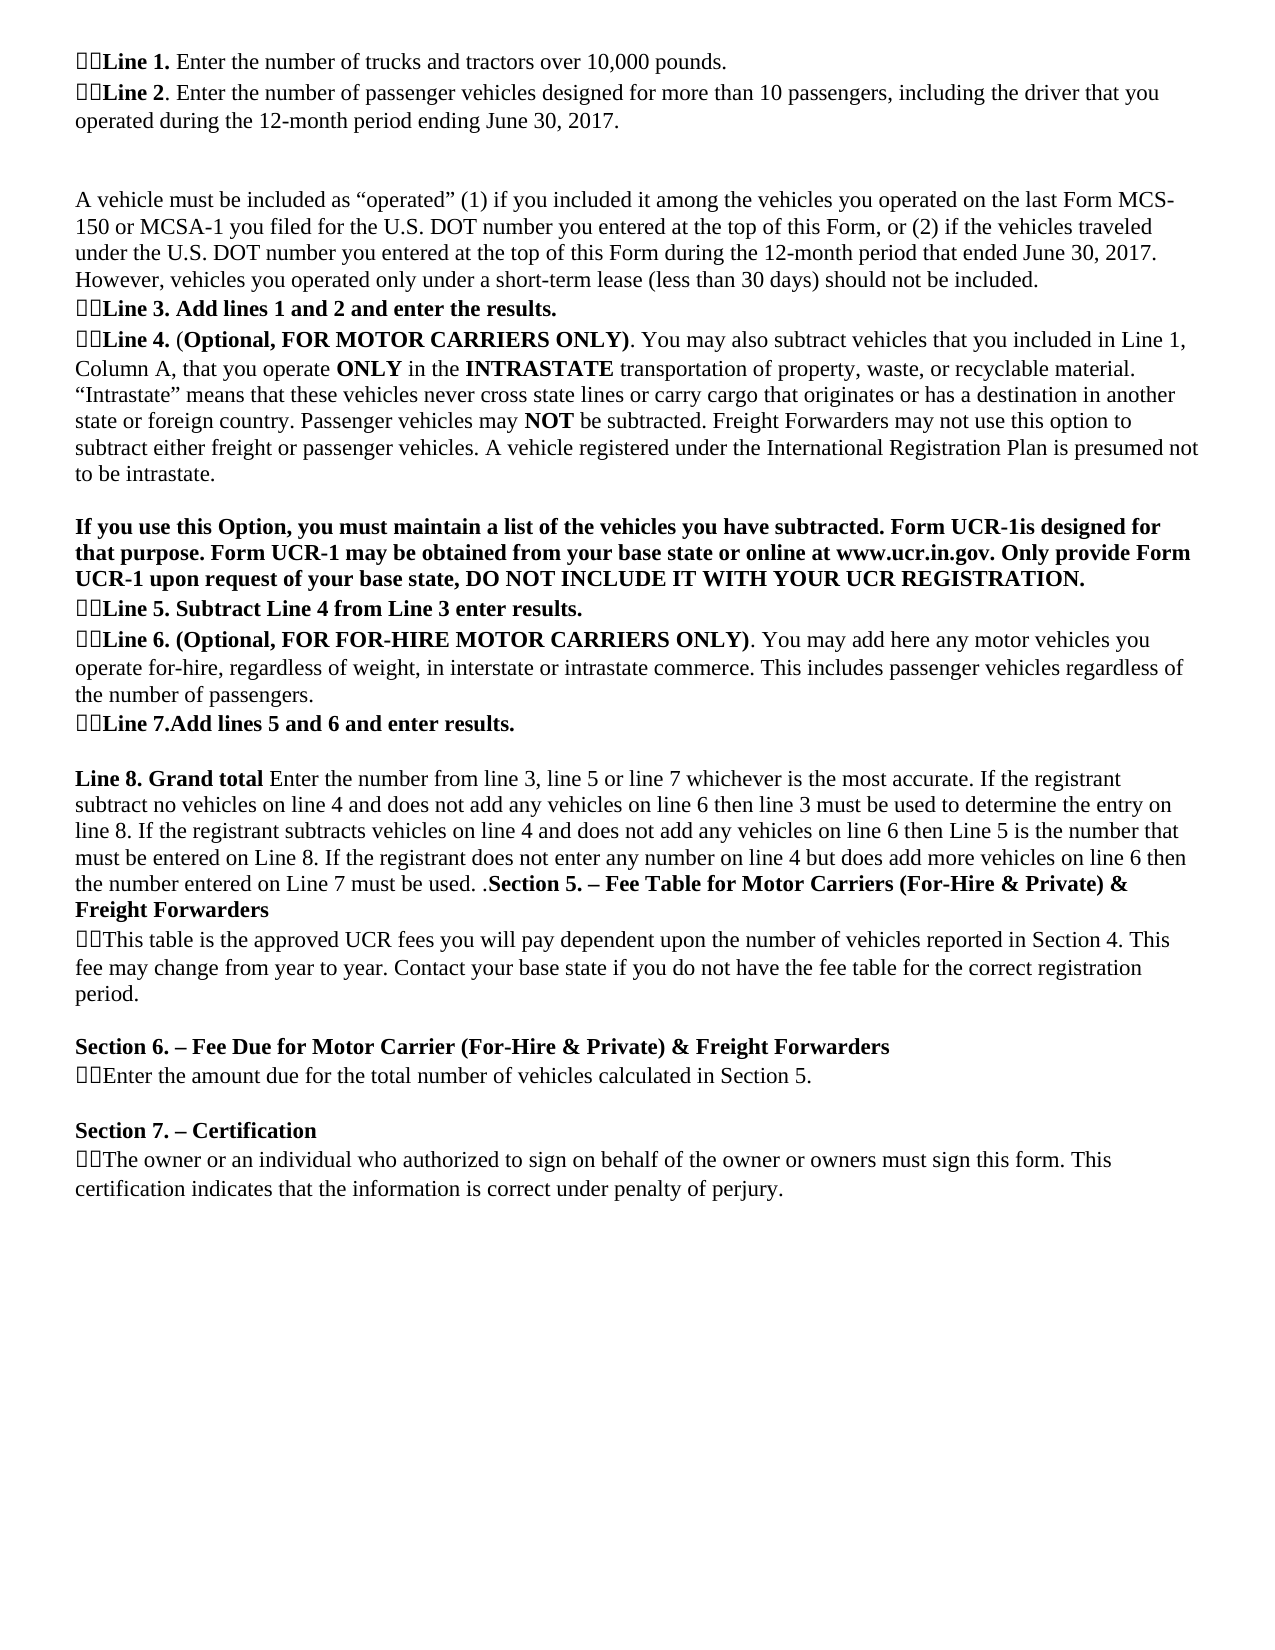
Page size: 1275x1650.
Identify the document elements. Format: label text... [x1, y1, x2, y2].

text Section 7. – Certification [75, 1117, 1200, 1143]
text The owner or an individual who authorized to sign on behalf of the owner or owners must sign this form. This certification indicates that the information is correct under penalty of perjury. [75, 1143, 1200, 1201]
text Enter the amount due for the total number of vehicles calculated in Section 5. [75, 1059, 1200, 1091]
text Line 3. Add lines 1 and 2 and enter the results. [75, 292, 1200, 323]
text Line 1. Enter the number of trucks and tractors over 10,000 pounds. [75, 45, 1200, 76]
text Line 8. Grand total Enter the number from line 3, line 5 or line 7 whichever is the most accurate. If the registrant subtract no vehicles on line 4 and does not add any vehicles on line 6 then line 3 must be used to determine the entry on line 8. If the registrant subtracts vehicles on line 4 and does not add any vehicles on line 6 then Line 5 is the number that must be entered on Line 8. If the registrant does not enter any number on line 4 but does add more vehicles on line 6 then the number entered on Line 7 must be used. .Section 5. – Fee Table for Motor Carriers (For-Hire & Private) & Freight Forwarders [75, 764, 1200, 923]
text Line 5. Subtract Line 4 from Line 3 enter results. [75, 592, 1200, 623]
text Line 4. (Optional, FOR MOTOR CARRIERS ONLY). You may also subtract vehicles that you included in Line 1, Column A, that you operate ONLY in the INTRASTATE transportation of property, waste, or recyclable material. “Intrastate” means that these vehicles never cross state lines or carry cargo that originates or has a destination in another state or foreign country. Passenger vehicles may NOT be subtracted. Freight Forwarders may not use this option to subtract either freight or passenger vehicles. A vehicle registered under the International Registration Plan is presumed not to be intrastate. [75, 323, 1200, 486]
text Line 7.Add lines 5 and 6 and enter results. [75, 707, 1200, 738]
text Section 6. – Fee Due for Motor Carrier (For-Hire & Private) & Freight Forwarders [75, 1033, 1200, 1059]
text This table is the approved UCR fees you will pay dependent upon the number of vehicles reported in Section 4. This fee may change from year to year. Contact your base state if you do not have the fee table for the correct registration period. [75, 923, 1200, 1007]
text A vehicle must be included as “operated” (1) if you included it among the vehicles you operated on the last Form MCS-150 or MCSA-1 you filed for the U.S. DOT number you entered at the top of this Form, or (2) if the vehicles traveled under the U.S. DOT number you entered at the top of this Form during the 12-month period that ended June 30, 2017. However, vehicles you operated only under a short-term lease (less than 30 days) should not be included. [75, 187, 1200, 292]
text If you use this Option, you must maintain a list of the vehicles you have subtracted. Form UCR-1is designed for that purpose. Form UCR-1 may be obtained from your base state or online at www.ucr.in.gov. Only provide Form UCR-1 upon request of your base state, DO NOT INCLUDE IT WITH YOUR UCR REGISTRATION. [75, 513, 1200, 592]
text Line 2. Enter the number of passenger vehicles designed for more than 10 passengers, including the driver that you operated during the 12-month period ending June 30, 2017. [75, 76, 1200, 134]
text Line 6. (Optional, FOR FOR-HIRE MOTOR CARRIERS ONLY). You may add here any motor vehicles you operate for-hire, regardless of weight, in interstate or intrastate commerce. This includes passenger vehicles regardless of the number of passengers. [75, 623, 1200, 707]
